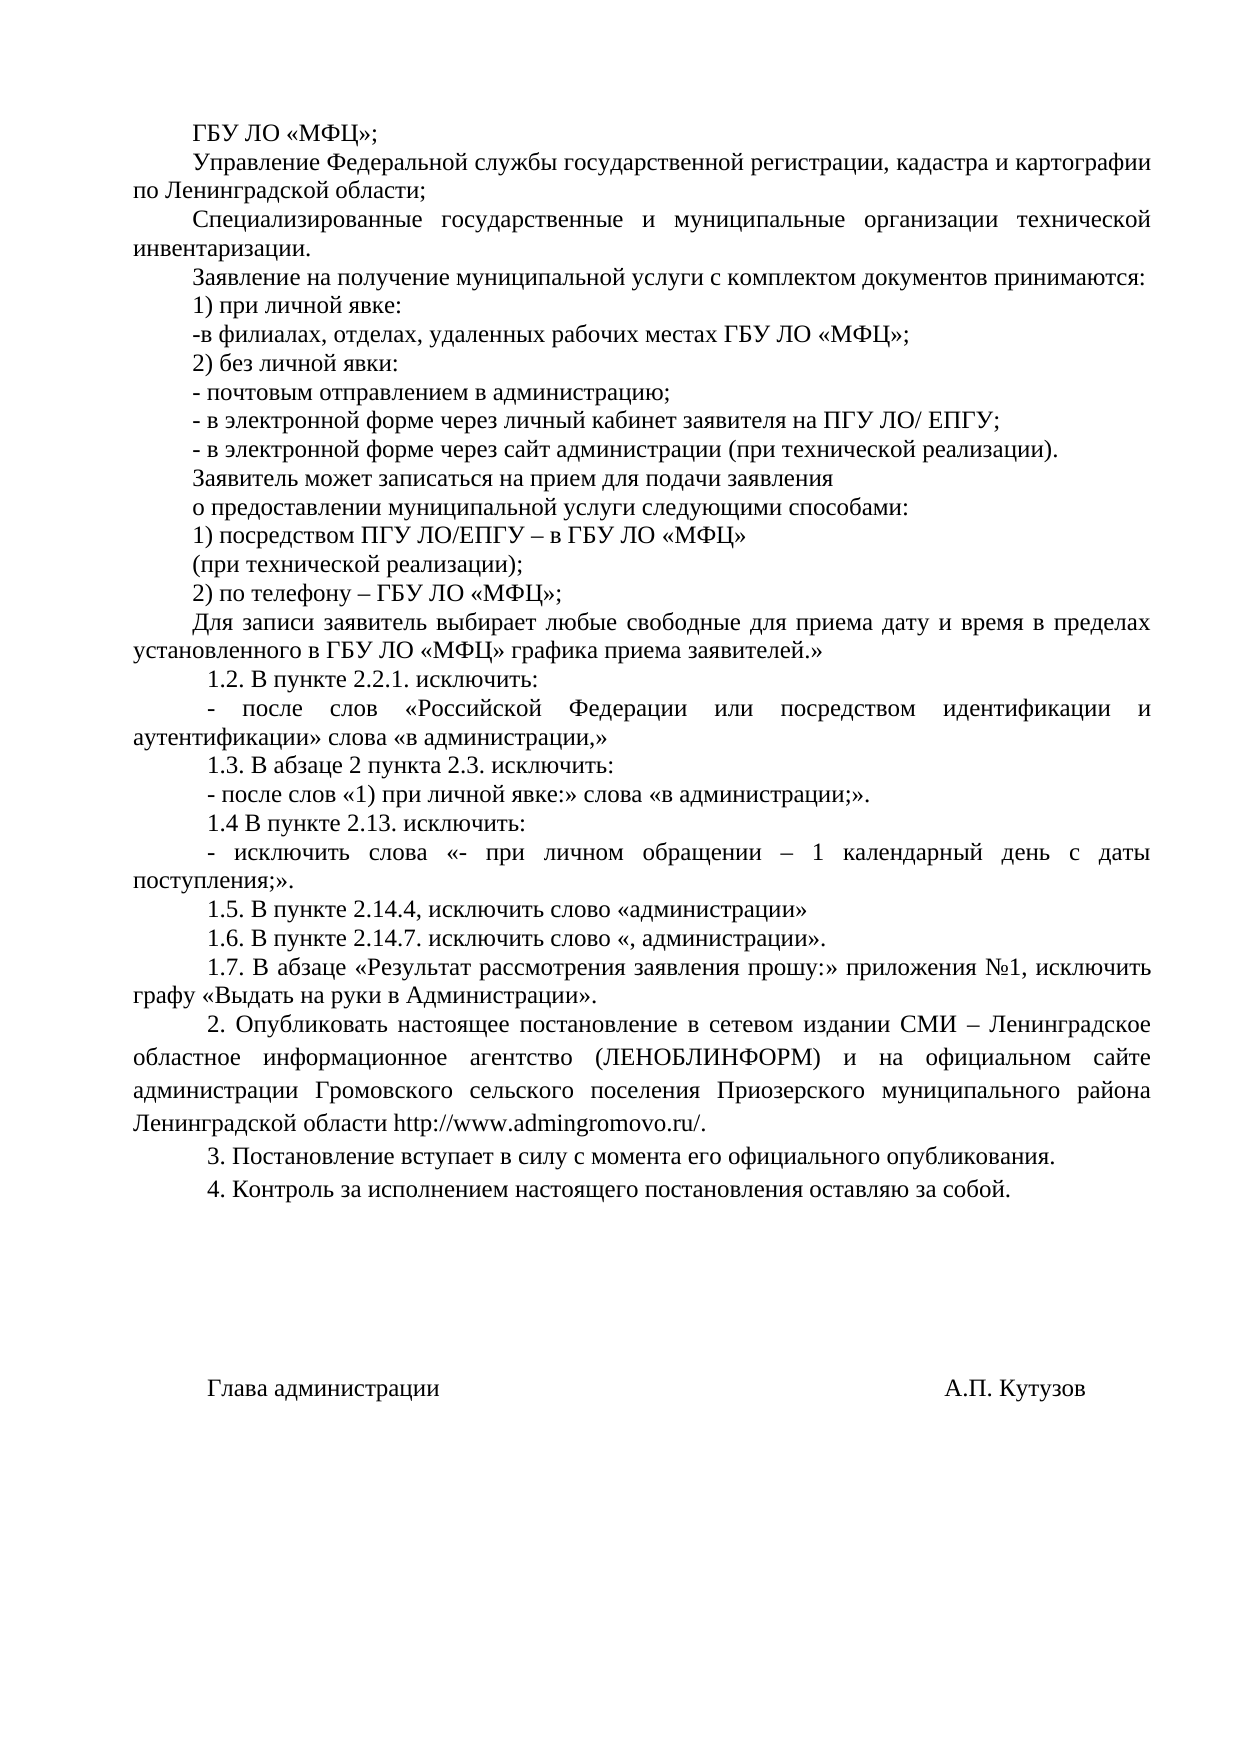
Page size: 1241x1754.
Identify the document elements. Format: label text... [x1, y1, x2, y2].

text - после слов «Российской Федерации или посредством идентификации и аутентификации» слова «в администрации,» [133, 693, 1152, 751]
text 3. Постановление вступает в силу с момента его официального опубликования. [133, 1141, 1152, 1170]
text - после слов «1) при личной явке:» слова «в администрации;». [133, 779, 1152, 808]
text - почтовым отправлением в администрацию; [133, 377, 1152, 406]
text Для записи заявитель выбирает любые свободные для приема дату и время в пределах установленного в ГБУ ЛО «МФЦ» графика приема заявителей.» [133, 607, 1152, 664]
text Управление Федеральной службы государственной регистрации, кадастра и картографии по Ленинградской области; [133, 147, 1152, 204]
text Специализированные государственные и муниципальные организации технической инвентаризации. [133, 204, 1152, 262]
text 1.2. В пункте 2.2.1. исключить: [133, 664, 1152, 693]
text 1.3. В абзаце 2 пункта 2.3. исключить: [133, 751, 1152, 779]
text 1) посредством ПГУ ЛО/ЕПГУ – в ГБУ ЛО «МФЦ» [133, 521, 1152, 549]
text 1.4 В пункте 2.13. исключить: [133, 808, 1152, 837]
text 2) по телефону – ГБУ ЛО «МФЦ»; [133, 578, 1152, 607]
text - в электронной форме через личный кабинет заявителя на ПГУ ЛО/ ЕПГУ; [133, 406, 1152, 434]
text 1) при личной явке: [133, 291, 1152, 319]
text -в филиалах, отделах, удаленных рабочих местах ГБУ ЛО «МФЦ»; [133, 319, 1152, 348]
text - в электронной форме через сайт администрации (при технической реализации). [133, 434, 1152, 463]
text 2. Опубликовать настоящее постановление в сетевом издании СМИ – Ленинградское областное информационное агентство (ЛЕНОБЛИНФОРМ) и на официальном сайте администрации Громовского сельского поселения Приозерского муниципального района Ленинградской области http://www.admingromovo.ru/. [133, 1009, 1152, 1137]
text 1.6. В пункте 2.14.7. исключить слово «, администрации». [133, 923, 1152, 952]
text о предоставлении муниципальной услуги следующими способами: [133, 492, 1152, 521]
text 2) без личной явки: [133, 348, 1152, 377]
text 1.5. В пункте 2.14.4, исключить слово «администрации» [133, 894, 1152, 923]
text Заявитель может записаться на прием для подачи заявления [133, 463, 1152, 492]
text ГБУ ЛО «МФЦ»; [133, 118, 1152, 147]
text 1.7. В абзаце «Результат рассмотрения заявления прошу:» приложения №1, исключить графу «Выдать на руки в Администрации». [133, 952, 1152, 1009]
text (при технической реализации); [133, 549, 1152, 578]
text - исключить слова «- при личном обращении – 1 календарный день с даты поступления;». [133, 837, 1152, 894]
text Заявление на получение муниципальной услуги с комплектом документов принимаются: [133, 262, 1152, 291]
text Глава администрации А.П. Кутузов [133, 1373, 1152, 1401]
text 4. Контроль за исполнением настоящего постановления оставляю за собой. [133, 1174, 1152, 1203]
